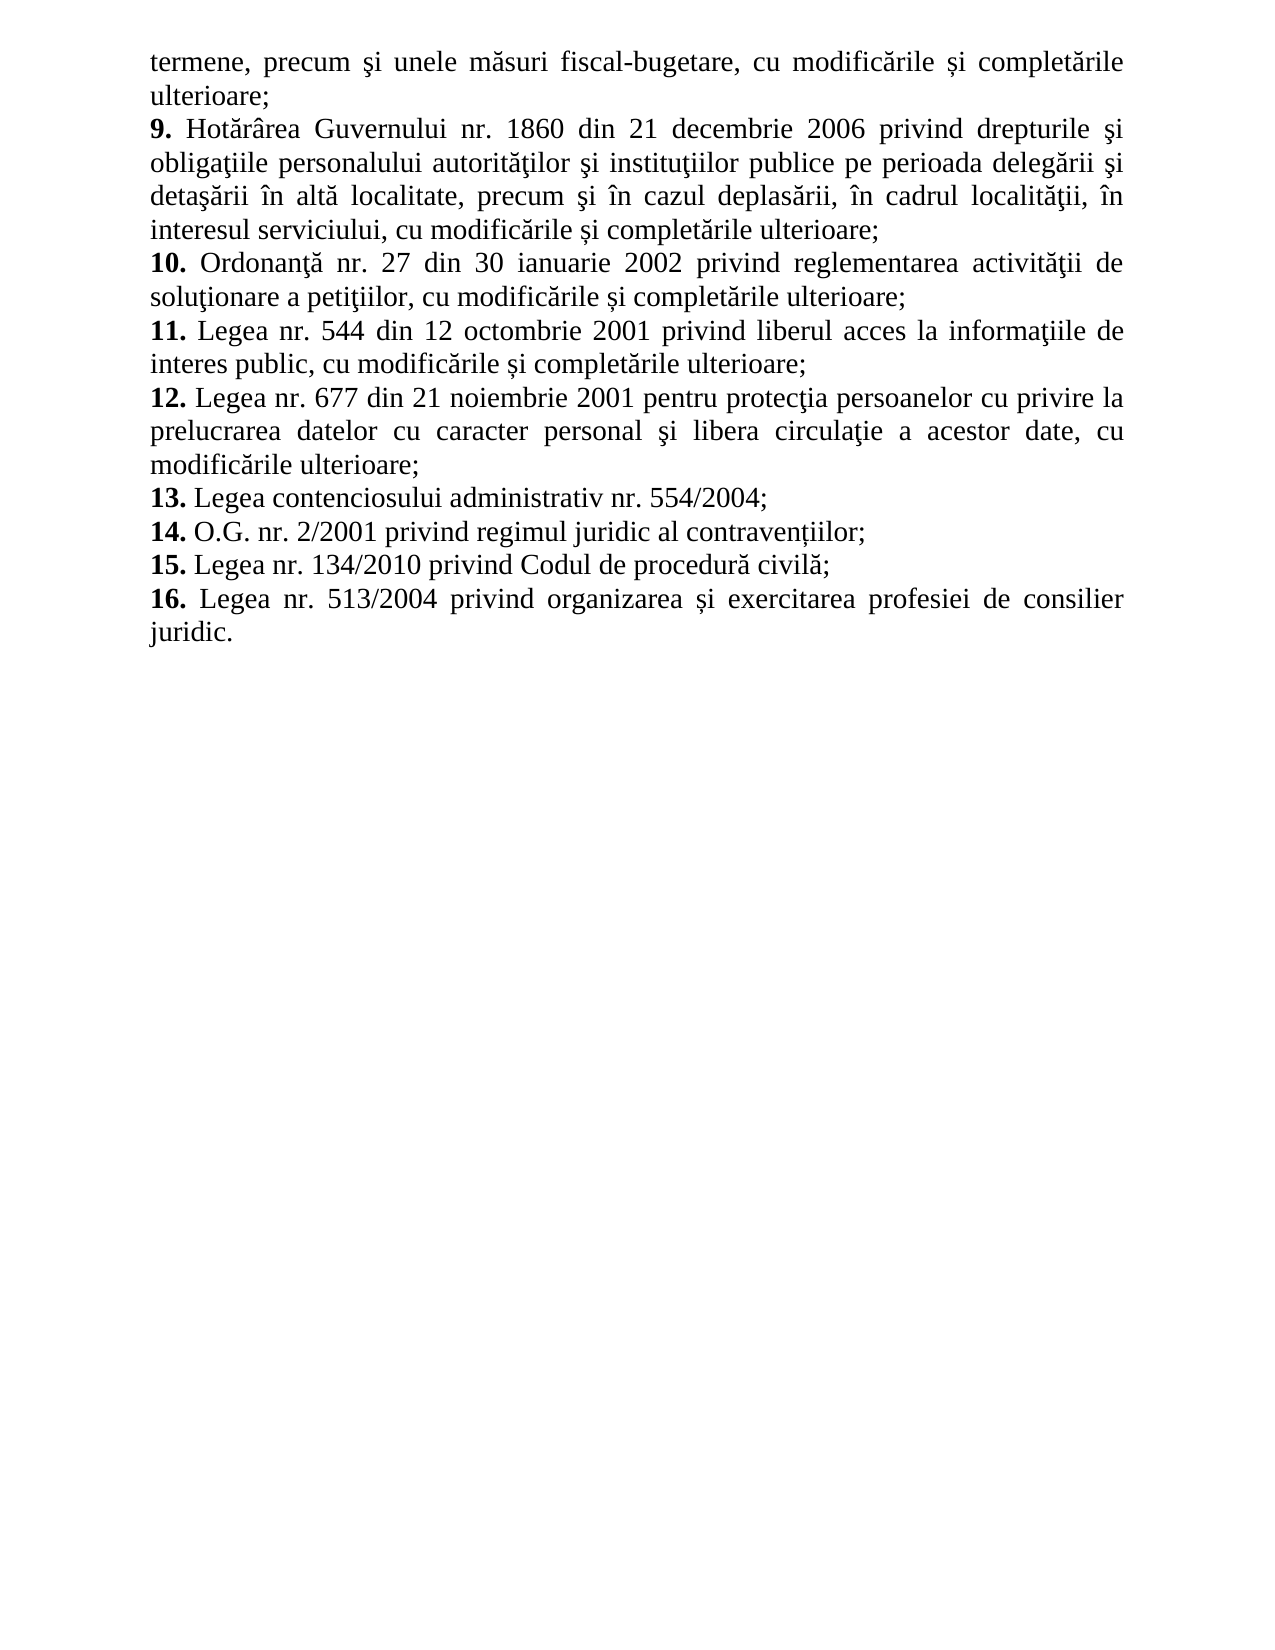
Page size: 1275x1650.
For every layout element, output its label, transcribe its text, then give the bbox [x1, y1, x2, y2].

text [150, 44, 1125, 111]
text 12. Legea nr. 677 din 21 noiembrie 2001 pentru protecţia persoanelor cu privire la prelucrarea datelor cu caracter personal şi libera circulaţie a acestor date, cu modificările ulterioare; [150, 380, 1125, 480]
text 14. O.G. nr. 2/2001 privind regimul juridic al contravențiilor; [150, 514, 1125, 547]
text 13. Legea contenciosului administrativ nr. 554/2004; [150, 480, 1125, 514]
text 9. Hotărârea Guvernului nr. 1860 din 21 decembrie 2006 privind drepturile şi obligaţiile personalului autorităţilor şi instituţiilor publice pe perioada delegării şi detaşării în altă localitate, precum şi în cazul deplasării, în cadrul localităţii, în interesul serviciului, cu modificările și completările ulterioare; [150, 111, 1125, 246]
text 15. Legea nr. 134/2010 privind Codul de procedură civilă; [150, 547, 1125, 581]
text 11. Legea nr. 544 din 12 octombrie 2001 privind liberul acces la informaţiile de interes public, cu modificările și completările ulterioare; [150, 313, 1125, 380]
text 16. Legea nr. 513/2004 privind organizarea și exercitarea profesiei de consilier juridic. [150, 581, 1125, 648]
text 10. Ordonanţă nr. 27 din 30 ianuarie 2002 privind reglementarea activităţii de soluţionare a petiţiilor, cu modificările și completările ulterioare; [150, 246, 1125, 313]
